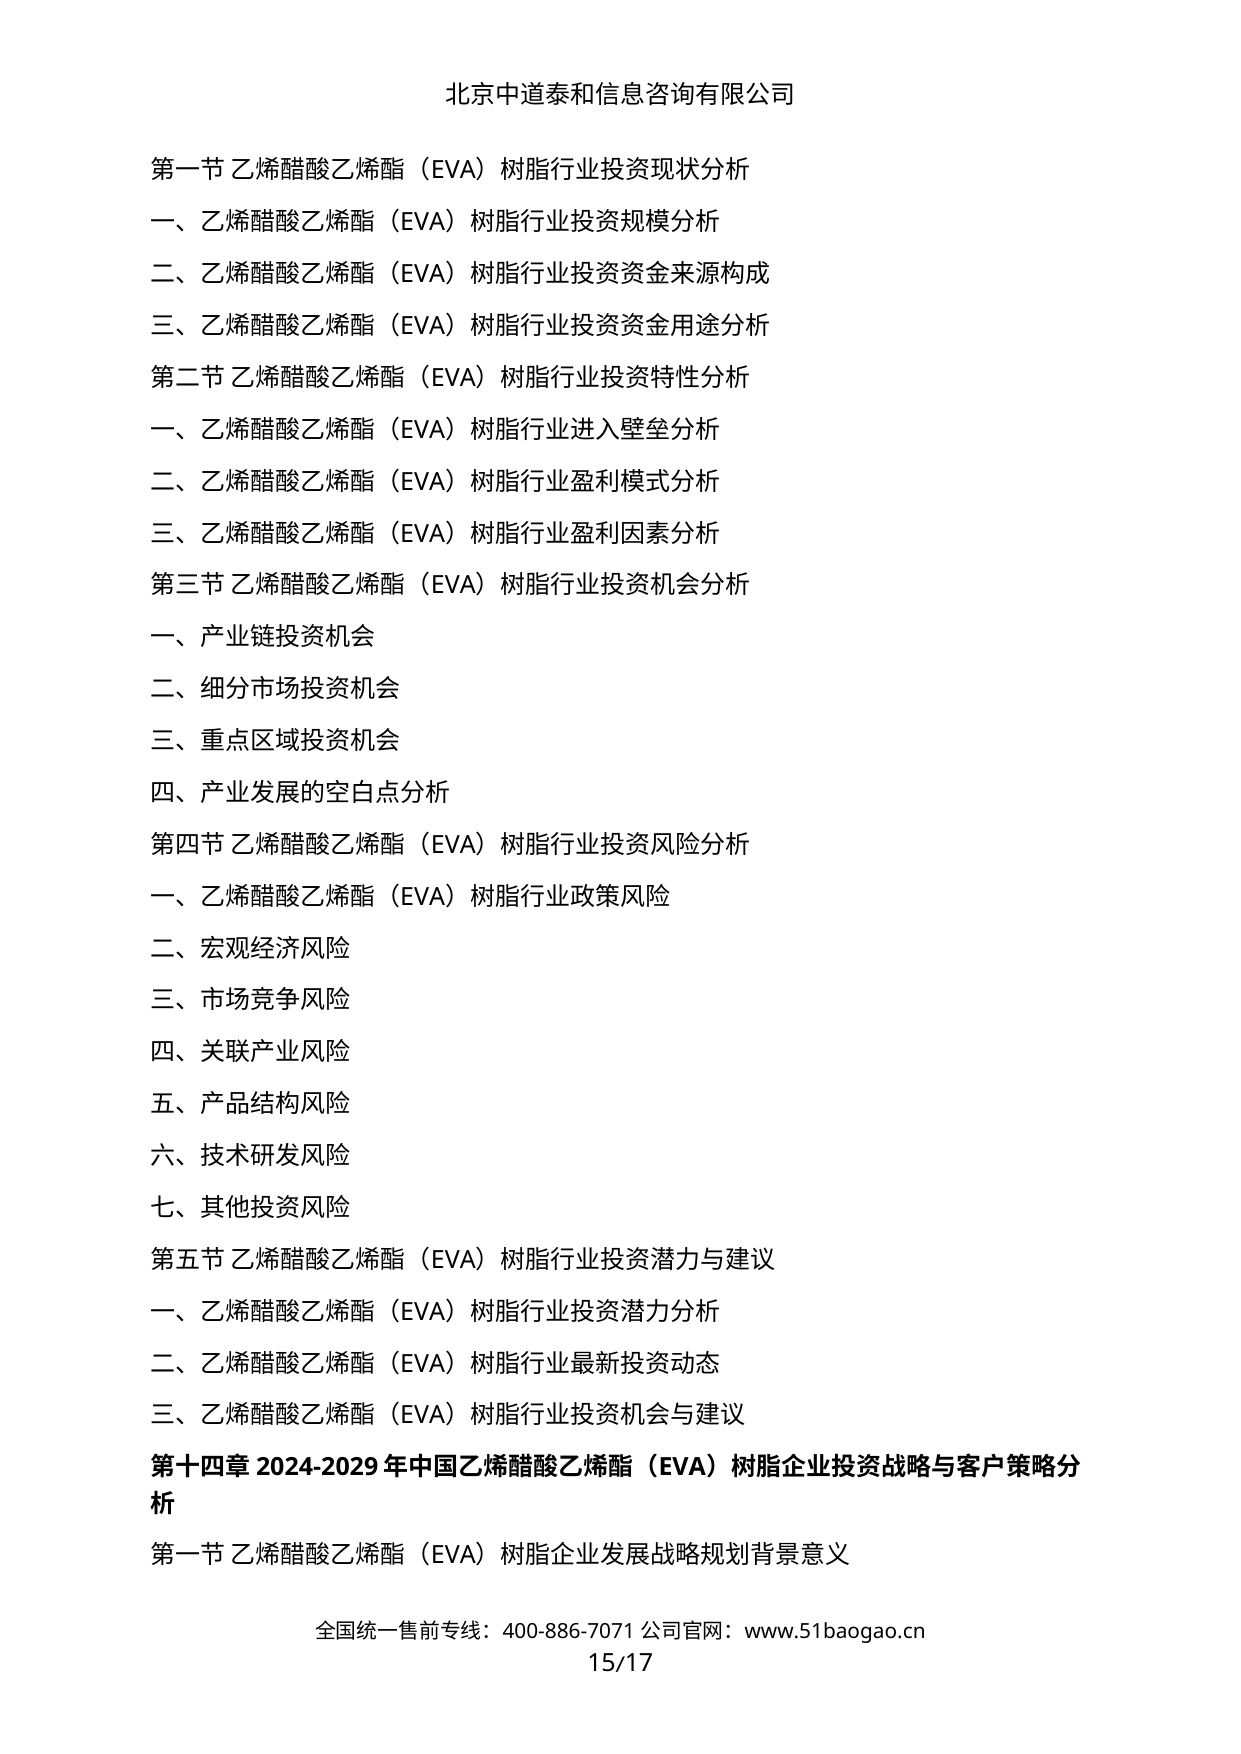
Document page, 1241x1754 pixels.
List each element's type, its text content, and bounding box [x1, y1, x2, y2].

text 第二节 乙烯醋酸乙烯酯（EVA）树脂行业投资特性分析 [150, 357, 1090, 394]
text 四、产业发展的空白点分析 [150, 772, 1090, 809]
text 第四节 乙烯醋酸乙烯酯（EVA）树脂行业投资风险分析 [150, 824, 1090, 861]
text 第五节 乙烯醋酸乙烯酯（EVA）树脂行业投资潜力与建议 [150, 1239, 1090, 1276]
text 五、产品结构风险 [150, 1084, 1090, 1120]
text 四、关联产业风险 [150, 1032, 1090, 1068]
text 三、市场竞争风险 [150, 980, 1090, 1016]
text 第一节 乙烯醋酸乙烯酯（EVA）树脂行业投资现状分析 [150, 150, 1090, 186]
text 第一节 乙烯醋酸乙烯酯（EVA）树脂企业发展战略规划背景意义 [150, 1535, 1090, 1571]
text 六、技术研发风险 [150, 1136, 1090, 1172]
text 一、乙烯醋酸乙烯酯（EVA）树脂行业投资规模分析 [150, 202, 1090, 238]
text 三、乙烯醋酸乙烯酯（EVA）树脂行业投资资金用途分析 [150, 306, 1090, 342]
text 二、细分市场投资机会 [150, 669, 1090, 705]
text 三、乙烯醋酸乙烯酯（EVA）树脂行业盈利因素分析 [150, 513, 1090, 549]
text 三、乙烯醋酸乙烯酯（EVA）树脂行业投资机会与建议 [150, 1395, 1090, 1431]
text 七、其他投资风险 [150, 1187, 1090, 1224]
text 三、重点区域投资机会 [150, 721, 1090, 757]
text 二、乙烯醋酸乙烯酯（EVA）树脂行业盈利模式分析 [150, 461, 1090, 497]
text 一、乙烯醋酸乙烯酯（EVA）树脂行业政策风险 [150, 876, 1090, 912]
text 二、乙烯醋酸乙烯酯（EVA）树脂行业投资资金来源构成 [150, 254, 1090, 290]
text 一、乙烯醋酸乙烯酯（EVA）树脂行业进入壁垒分析 [150, 409, 1090, 446]
text 一、乙烯醋酸乙烯酯（EVA）树脂行业投资潜力分析 [150, 1291, 1090, 1327]
text 二、乙烯醋酸乙烯酯（EVA）树脂行业最新投资动态 [150, 1343, 1090, 1379]
text 第十四章 2024-2029年中国乙烯醋酸乙烯酯（EVA）树脂企业投资战略与客户策略分析 [150, 1447, 1090, 1519]
text 一、产业链投资机会 [150, 617, 1090, 653]
text 二、宏观经济风险 [150, 928, 1090, 964]
text 第三节 乙烯醋酸乙烯酯（EVA）树脂行业投资机会分析 [150, 565, 1090, 601]
